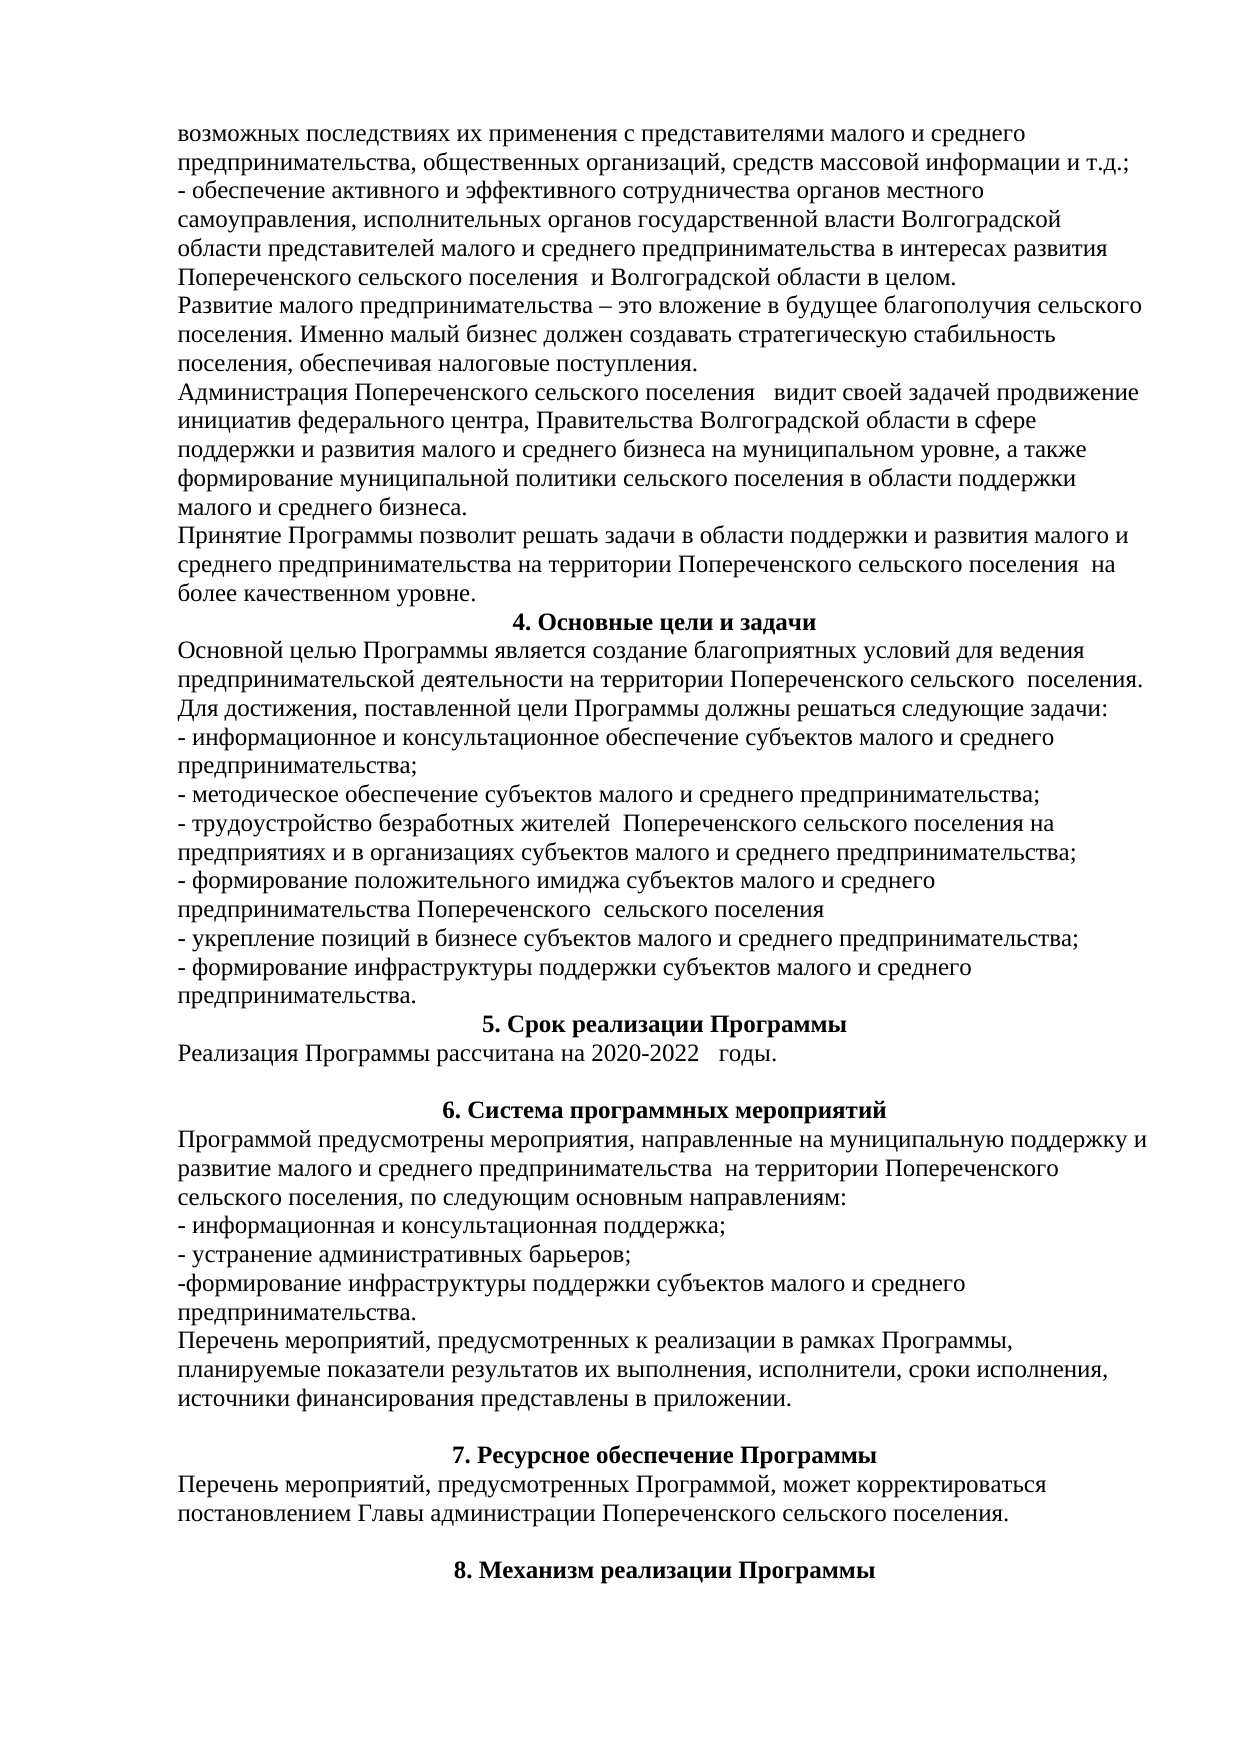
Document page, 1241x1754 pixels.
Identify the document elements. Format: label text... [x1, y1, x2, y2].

text Программой предусмотрены мероприятия, направленные на муниципальную поддержку и развитие малого и среднего предпринимательства на территории Попереченского сельского поселения, по следующим основным направлениям: [177, 1124, 1152, 1211]
text Перечень мероприятий, предусмотренных Программой, может корректироваться постановлением Главы администрации Попереченского сельского поселения. [177, 1469, 1152, 1527]
text 8. Механизм реализации Программы [177, 1556, 1152, 1584]
text - устранение административных барьеров; [177, 1239, 1152, 1268]
text Принятие Программы позволит решать задачи в области поддержки и развития малого и среднего предпринимательства на территории Попереченского сельского поселения на более качественном уровне. [177, 521, 1152, 607]
text -формирование инфраструктуры поддержки субъектов малого и среднего предпринимательства. [177, 1268, 1152, 1326]
text Администрация Попереченского сельского поселения видит своей задачей продвижение инициатив федерального центра, Правительства Волгоградской области в сфере поддержки и развития малого и среднего бизнеса на муниципальном уровне, а также формирование муниципальной политики сельского поселения в области поддержки малого и среднего бизнеса. [177, 377, 1152, 521]
text Реализация Программы рассчитана на 2020-2022 годы. [177, 1038, 1152, 1067]
text - трудоустройство безработных жителей Попереченского сельского поселения на предприятиях и в организациях субъектов малого и среднего предпринимательства; [177, 808, 1152, 866]
text - методическое обеспечение субъектов малого и среднего предпринимательства; [177, 779, 1152, 808]
text 7. Ресурсное обеспечение Программы [177, 1441, 1152, 1469]
text Развитие малого предпринимательства – это вложение в будущее благополучия сельского поселения. Именно малый бизнес должен создавать стратегическую стабильность поселения, обеспечивая налоговые поступления. [177, 291, 1152, 377]
text - информационное и консультационное обеспечение субъектов малого и среднего предпринимательства; [177, 722, 1152, 779]
text 6. Система программных мероприятий [177, 1096, 1152, 1124]
text - укрепление позиций в бизнесе субъектов малого и среднего предпринимательства; [177, 923, 1152, 952]
text Основной целью Программы является создание благоприятных условий для ведения предпринимательской деятельности на территории Попереченского сельского поселения. Для достижения, поставленной цели Программы должны решаться следующие задачи: [177, 636, 1152, 722]
text - информационная и консультационная поддержка; [177, 1211, 1152, 1239]
text - обеспечение активного и эффективного сотрудничества органов местного самоуправления, исполнительных органов государственной власти Волгоградской области представителей малого и среднего предпринимательства в интересах развития Попереченского сельского поселения и Волгоградской области в целом. [177, 176, 1152, 291]
text 4. Основные цели и задачи [177, 607, 1152, 636]
text - формирование положительного имиджа субъектов малого и среднего предпринимательства Попереченского сельского поселения [177, 866, 1152, 923]
text 5. Срок реализации Программы [177, 1009, 1152, 1038]
text - формирование инфраструктуры поддержки субъектов малого и среднего предпринимательства. [177, 952, 1152, 1009]
text Перечень мероприятий, предусмотренных к реализации в рамках Программы, планируемые показатели результатов их выполнения, исполнители, сроки исполнения, источники финансирования представлены в приложении. [177, 1326, 1152, 1412]
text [177, 118, 1152, 176]
